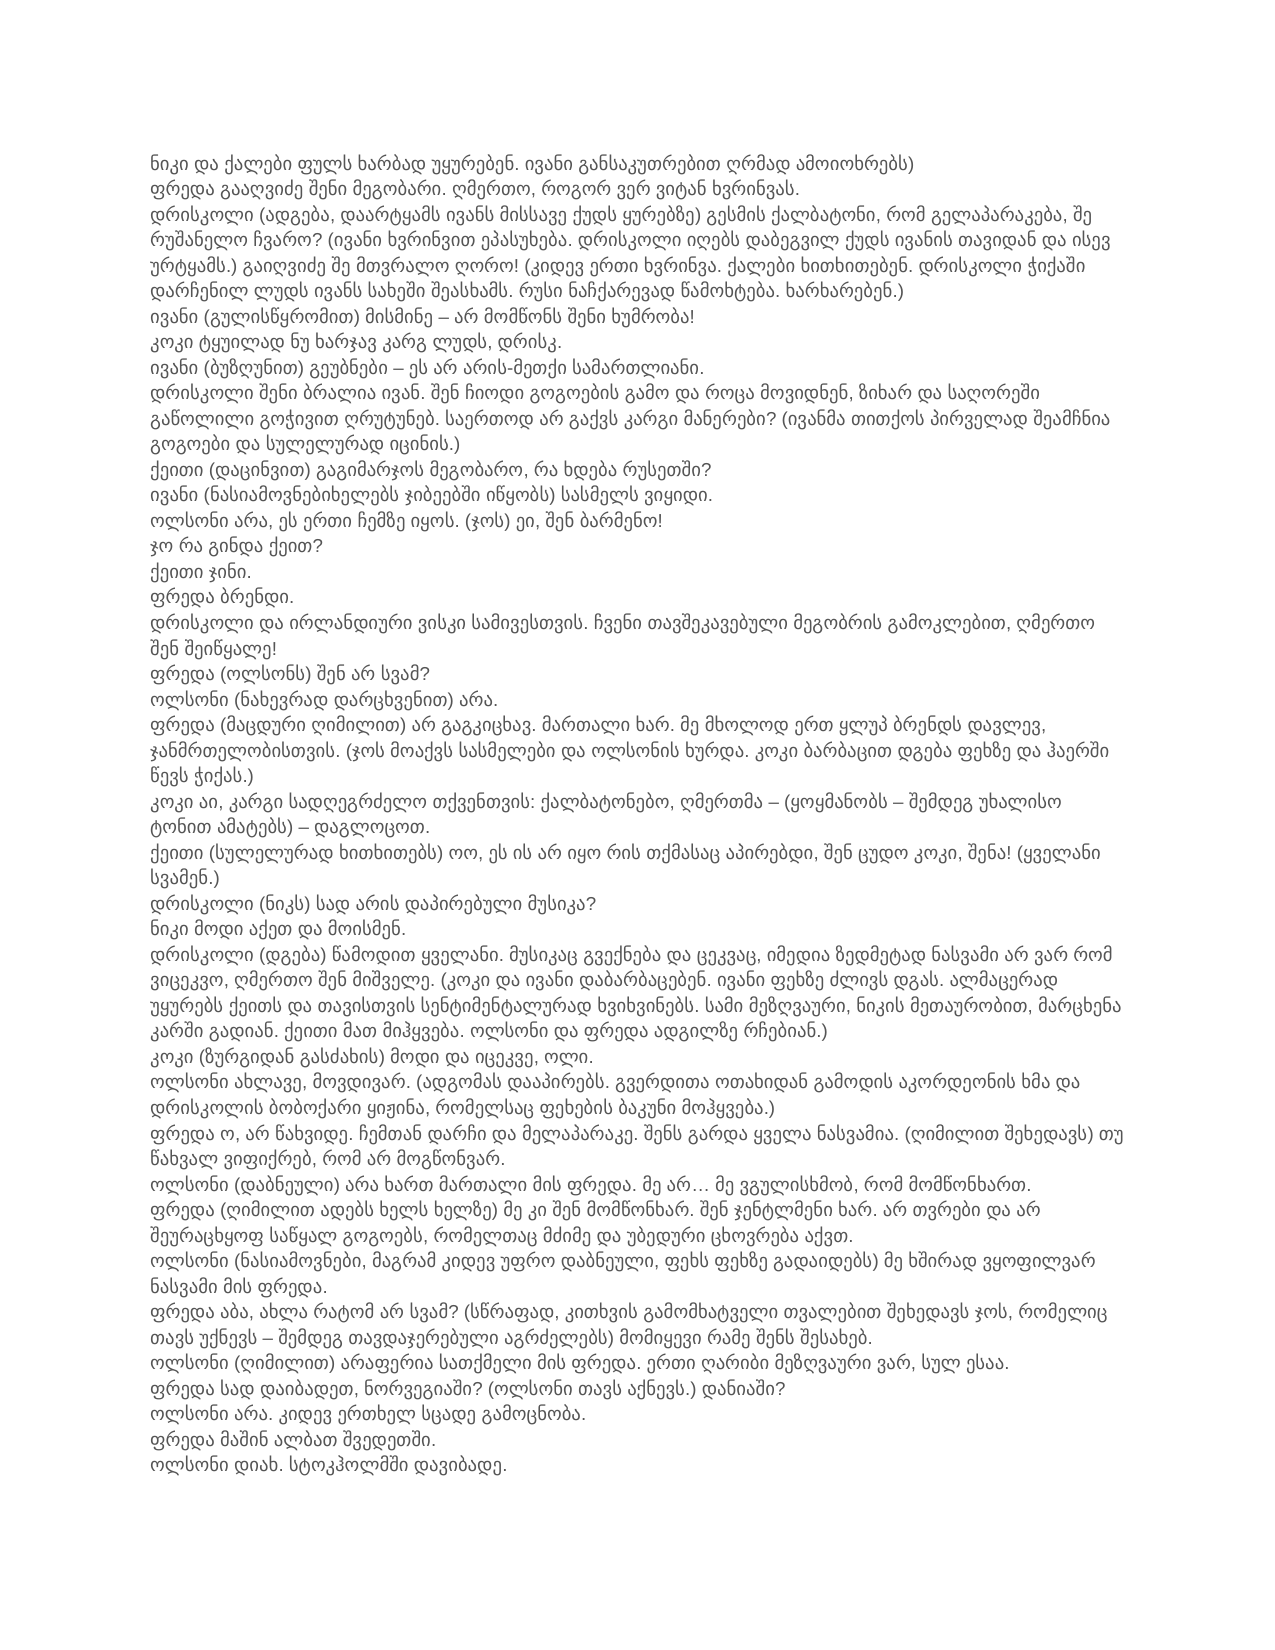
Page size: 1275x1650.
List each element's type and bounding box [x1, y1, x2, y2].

text [150, 150, 1125, 1477]
